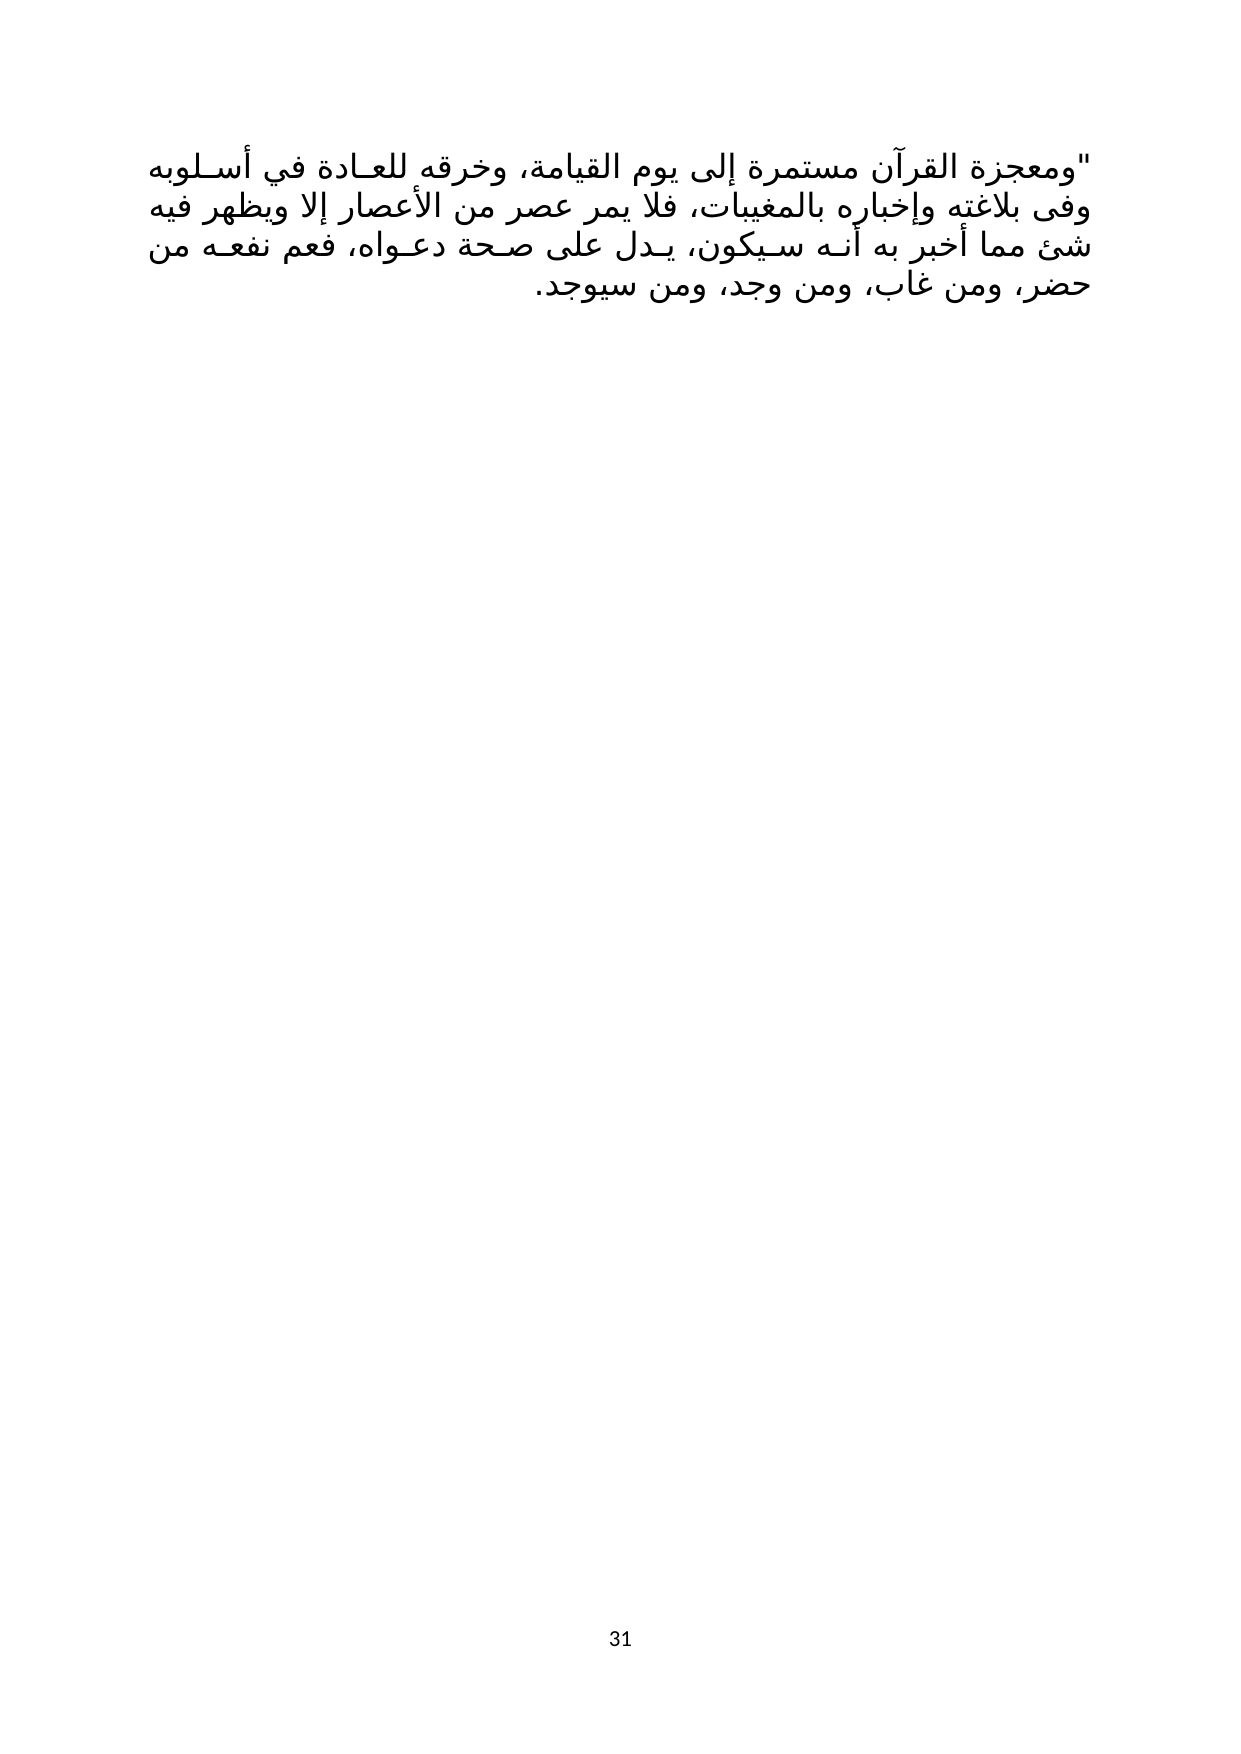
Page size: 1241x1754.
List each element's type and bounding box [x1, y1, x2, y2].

text [148, 148, 1093, 303]
